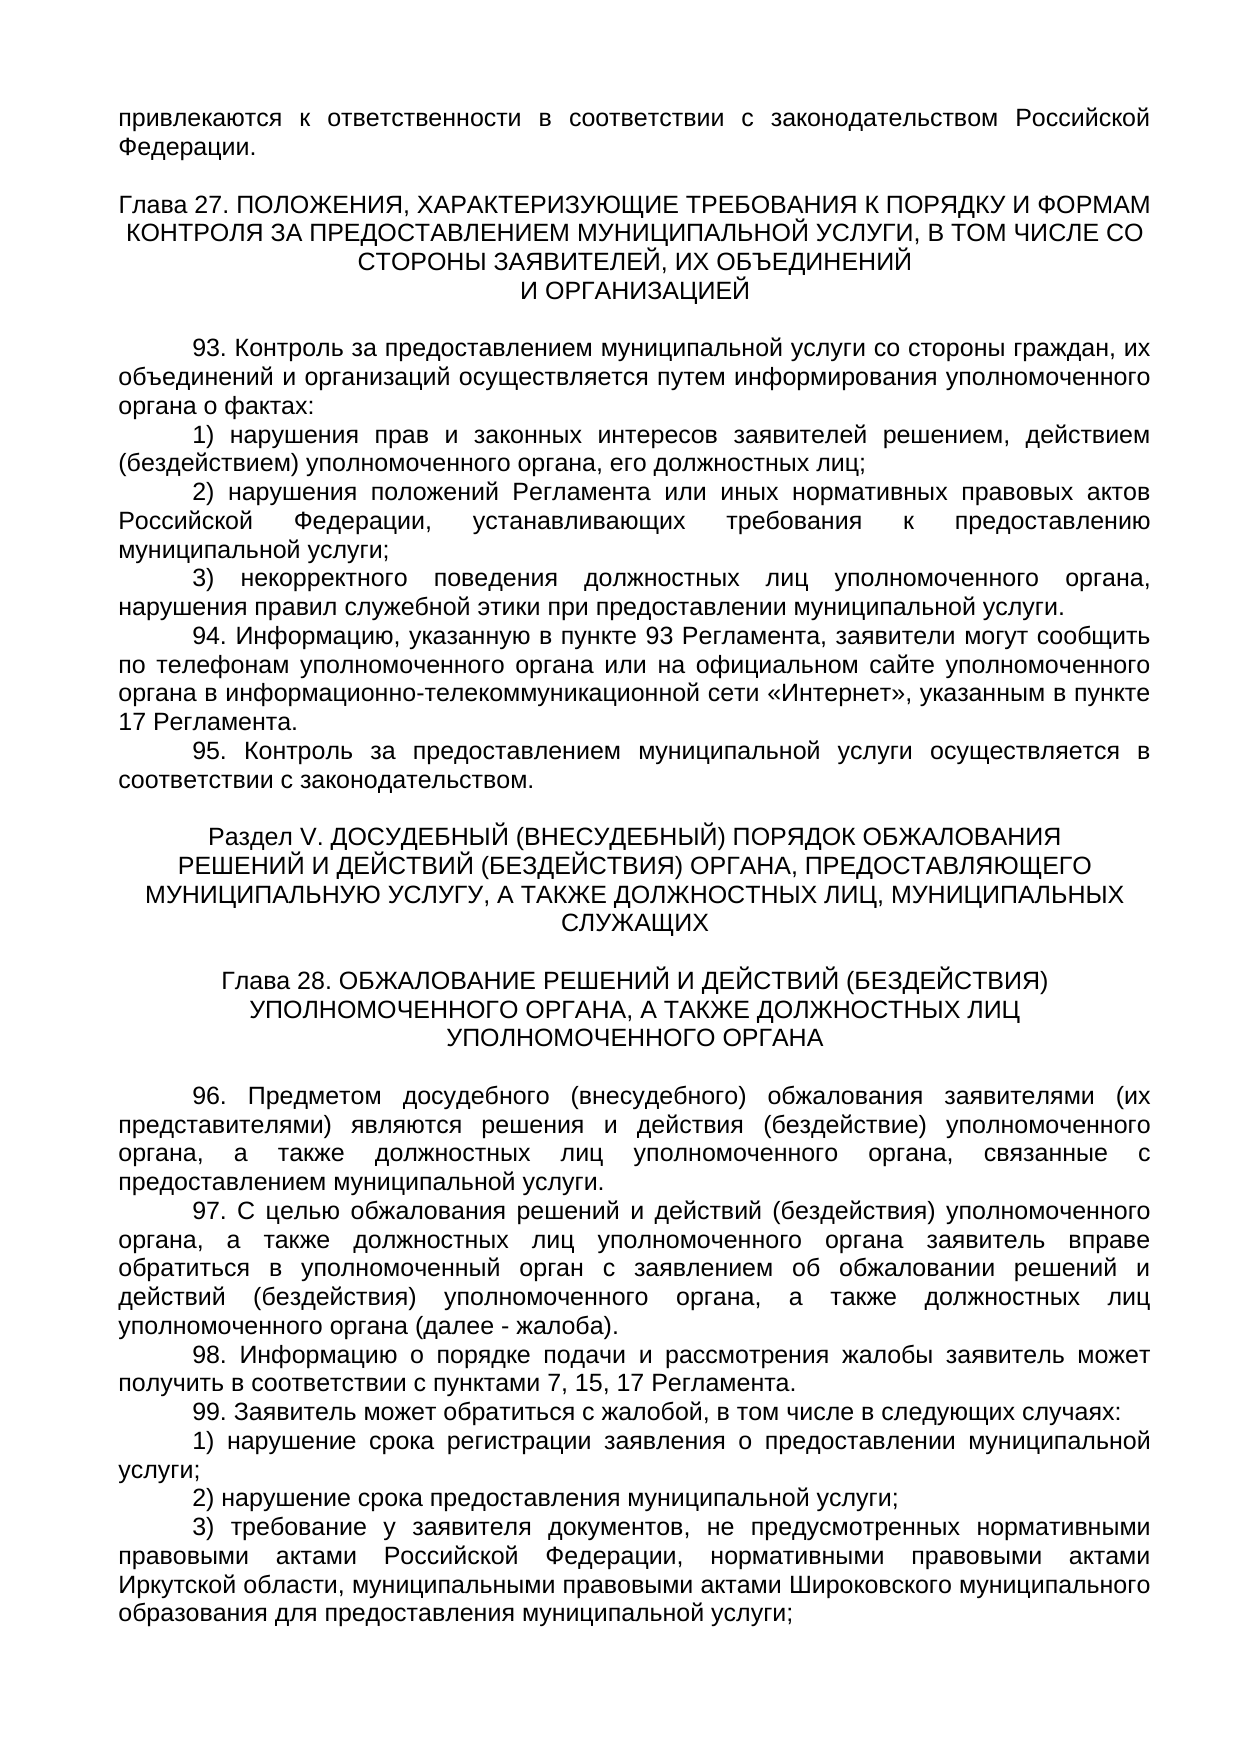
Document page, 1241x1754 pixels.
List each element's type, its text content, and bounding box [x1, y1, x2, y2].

text 3) требование у заявителя документов, не предусмотренных нормативными правовыми актами Российской Федерации, нормативными правовыми актами Иркутской области, муниципальными правовыми актами Широковского муниципального образования для предоставления муниципальной услуги; [118, 1512, 1152, 1627]
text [118, 103, 1152, 161]
text УПОЛНОМОЧЕННОГО ОРГАНА, А ТАКЖЕ ДОЛЖНОСТНЫХ ЛИЦ [118, 995, 1152, 1023]
text Глава 28. ОБЖАЛОВАНИЕ РЕШЕНИЙ И ДЕЙСТВИЙ (БЕЗДЕЙСТВИЯ) [118, 966, 1152, 995]
text 94. Информацию, указанную в пункте 93 Регламента, заявители могут сообщить по телефонам уполномоченного органа или на официальном сайте уполномоченного органа в информационно-телекоммуникационной сети «Интернет», указанным в пункте 17 Регламента. [118, 621, 1152, 736]
text 95. Контроль за предоставлением муниципальной услуги осуществляется в соответствии с законодательством. [118, 736, 1152, 793]
text 97. С целью обжалования решений и действий (бездействия) уполномоченного органа, а также должностных лиц уполномоченного органа заявитель вправе обратиться в уполномоченный орган с заявлением об обжаловании решений и действий (бездействия) уполномоченного органа, а также должностных лиц уполномоченного органа (далее - жалоба). [118, 1196, 1152, 1340]
text 99. Заявитель может обратиться с жалобой, в том числе в следующих случаях: [118, 1397, 1152, 1426]
text УПОЛНОМОЧЕННОГО ОРГАНА [118, 1023, 1152, 1052]
text 2) нарушение срока предоставления муниципальной услуги; [118, 1483, 1152, 1512]
text Раздел V. ДОСУДЕБНЫЙ (ВНЕСУДЕБНЫЙ) ПОРЯДОК ОБЖАЛОВАНИЯ [118, 822, 1152, 851]
text 1) нарушение срока регистрации заявления о предоставлении муниципальной услуги; [118, 1426, 1152, 1483]
text 93. Контроль за предоставлением муниципальной услуги со стороны граждан, их объединений и организаций осуществляется путем информирования уполномоченного органа о фактах: [118, 333, 1152, 420]
text И ОРГАНИЗАЦИЕЙ [118, 276, 1152, 305]
text 3) некорректного поведения должностных лиц уполномоченного органа, нарушения правил служебной этики при предоставлении муниципальной услуги. [118, 563, 1152, 621]
text РЕШЕНИЙ И ДЕЙСТВИЙ (БЕЗДЕЙСТВИЯ) ОРГАНА, ПРЕДОСТАВЛЯЮЩЕГО МУНИЦИПАЛЬНУЮ УСЛУГУ, А ТАКЖЕ ДОЛЖНОСТНЫХ ЛИЦ, МУНИЦИПАЛЬНЫХ СЛУЖАЩИХ [118, 851, 1152, 937]
text 96. Предметом досудебного (внесудебного) обжалования заявителями (их представителями) являются решения и действия (бездействие) уполномоченного органа, а также должностных лиц уполномоченного органа, связанные с предоставлением муниципальной услуги. [118, 1081, 1152, 1196]
text 98. Информацию о порядке подачи и рассмотрения жалобы заявитель может получить в соответствии с пунктами 7, 15, 17 Регламента. [118, 1340, 1152, 1397]
text Глава 27. ПОЛОЖЕНИЯ, ХАРАКТЕРИЗУЮЩИЕ ТРЕБОВАНИЯ К ПОРЯДКУ И ФОРМАМ КОНТРОЛЯ ЗА ПРЕДОСТАВЛЕНИЕМ МУНИЦИПАЛЬНОЙ УСЛУГИ, В ТОМ ЧИСЛЕ СО СТОРОНЫ ЗАЯВИТЕЛЕЙ, ИХ ОБЪЕДИНЕНИЙ [118, 190, 1152, 276]
text 2) нарушения положений Регламента или иных нормативных правовых актов Российской Федерации, устанавливающих требования к предоставлению муниципальной услуги; [118, 477, 1152, 563]
text 1) нарушения прав и законных интересов заявителей решением, действием (бездействием) уполномоченного органа, его должностных лиц; [118, 420, 1152, 477]
